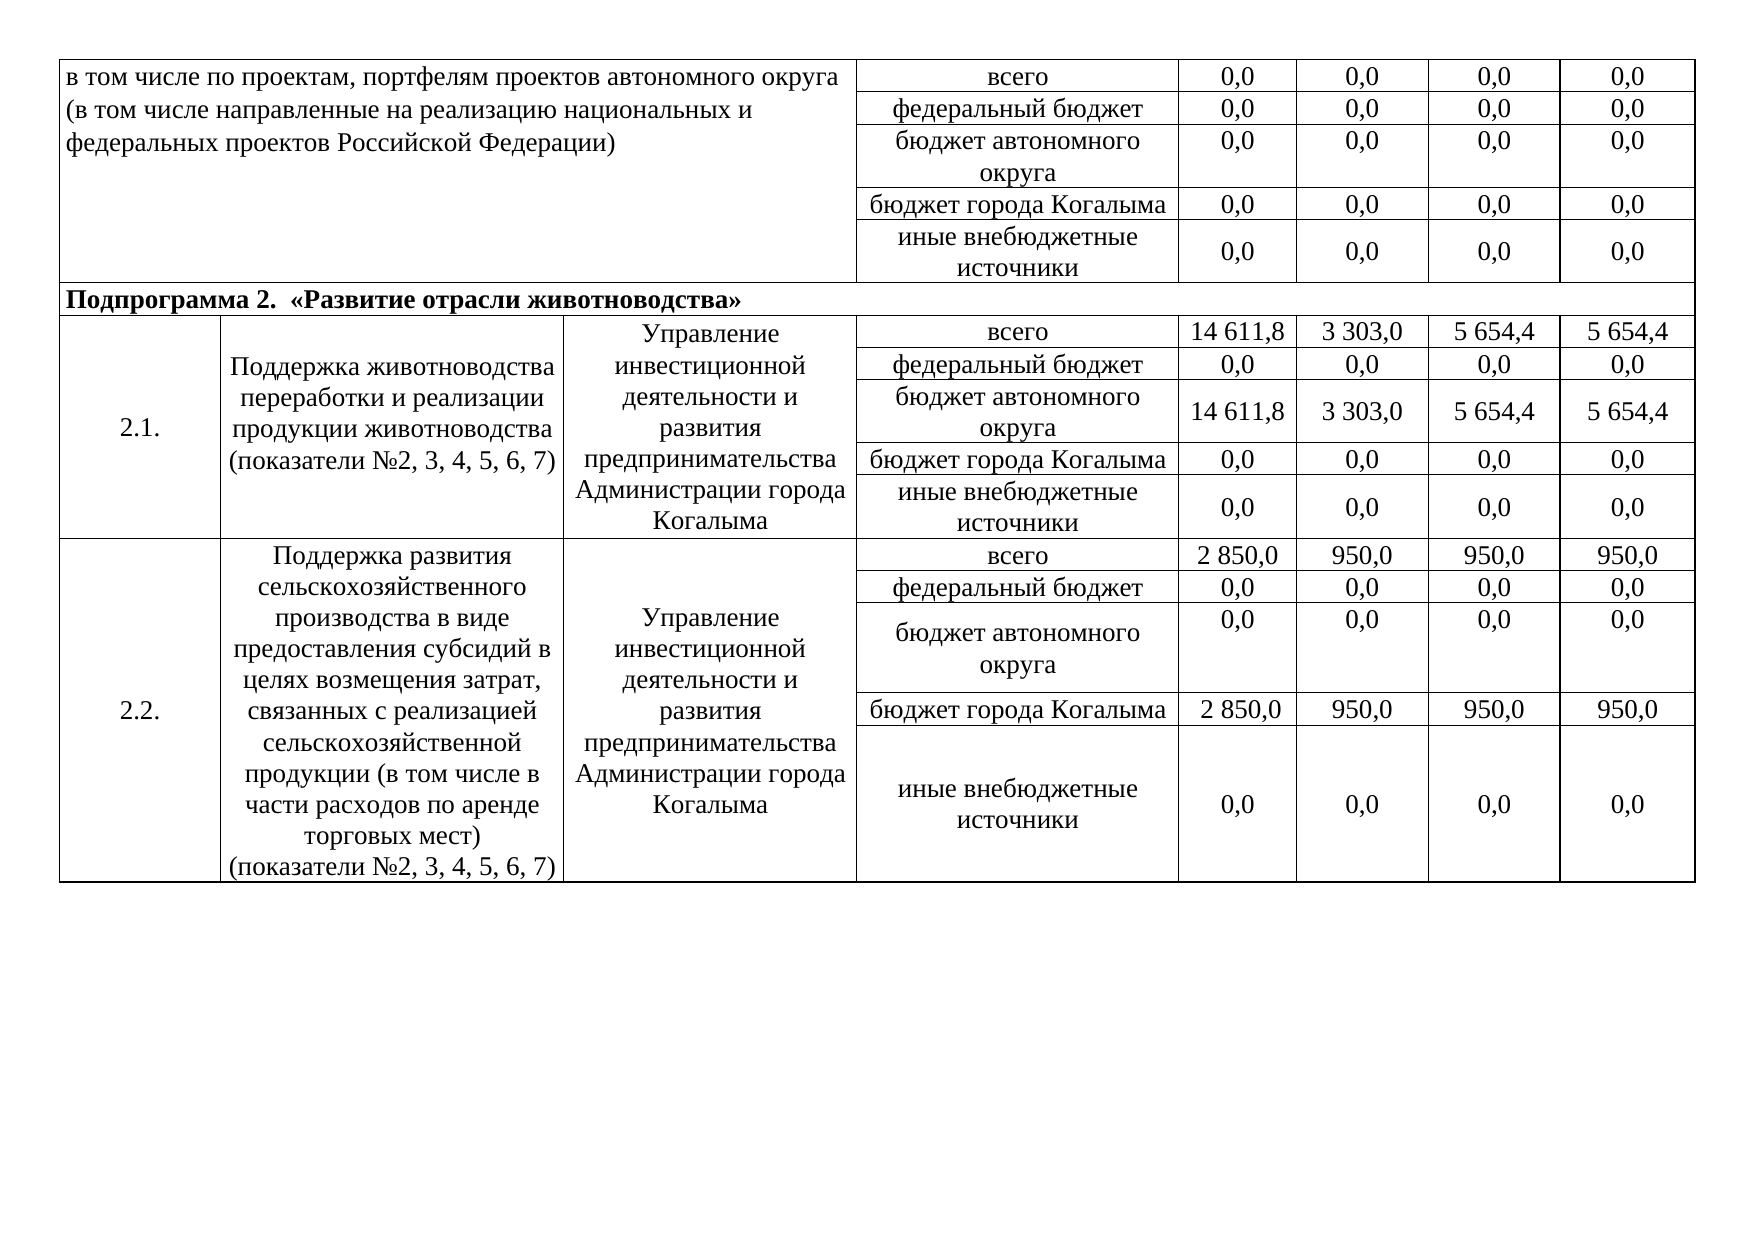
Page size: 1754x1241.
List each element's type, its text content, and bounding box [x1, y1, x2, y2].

table_cell 950,0 [1429, 693, 1559, 724]
table_cell 0,0 [1561, 571, 1694, 602]
table_cell 950,0 [1297, 539, 1428, 570]
table_cell бюджет города Когалыма [857, 693, 1178, 724]
table_cell 0,0 [1561, 475, 1694, 538]
table_cell 0,0 [1561, 726, 1694, 881]
table_cell 0,0 [1561, 92, 1694, 123]
table_cell 0,0 [1179, 443, 1296, 474]
table_cell 14 611,8 [1179, 316, 1296, 347]
table_cell иные внебюджетные источники [857, 220, 1178, 282]
table_cell 0,0 [1429, 443, 1559, 474]
table_cell 0,0 [1561, 220, 1694, 282]
table_cell федеральный бюджет [857, 92, 1178, 123]
table_cell иные внебюджетные источники [857, 726, 1178, 881]
table_cell 0,0 [1297, 188, 1428, 219]
table_cell 950,0 [1297, 693, 1428, 724]
table_cell бюджет автономного округа [857, 603, 1178, 692]
table_cell 0,0 [1179, 603, 1296, 692]
table_cell 0,0 [1561, 603, 1694, 692]
table_cell федеральный бюджет [857, 348, 1178, 379]
table_cell 2.2. [60, 539, 220, 881]
table_cell бюджет города Когалыма [857, 443, 1178, 474]
table_cell 3 303,0 [1297, 380, 1428, 442]
table_cell 0,0 [1179, 188, 1296, 219]
table_cell 5 654,4 [1429, 380, 1559, 442]
table_cell 950,0 [1561, 539, 1694, 570]
table_cell 0,0 [1179, 220, 1296, 282]
table_cell 0,0 [1561, 188, 1694, 219]
table_cell 0,0 [1561, 348, 1694, 379]
table_cell 0,0 [1429, 92, 1559, 123]
table_cell 0,0 [1179, 475, 1296, 538]
table_cell 2 850,0 [1179, 539, 1296, 570]
table_header в том числе по проектам, портфелям проектов автономного округа (в том числе направленные на реализацию национальных и федеральных проектов Российской Федерации) [60, 60, 856, 282]
table_cell 950,0 [1429, 539, 1559, 570]
table_cell 0,0 [1297, 443, 1428, 474]
table_cell 0,0 [1429, 348, 1559, 379]
table_header 0,0 [1561, 60, 1694, 91]
table_cell 0,0 [1297, 92, 1428, 123]
table_cell бюджет автономного округа [857, 380, 1178, 442]
table_cell всего [857, 539, 1178, 570]
table_cell 0,0 [1429, 188, 1559, 219]
table_cell 0,0 [1561, 125, 1694, 187]
table_cell 0,0 [1297, 603, 1428, 692]
table_cell 0,0 [1297, 125, 1428, 187]
table_cell 0,0 [1297, 571, 1428, 602]
table_cell 0,0 [1179, 348, 1296, 379]
table_cell 0,0 [1297, 726, 1428, 881]
table_header всего [857, 60, 1178, 91]
table_cell 0,0 [1429, 475, 1559, 538]
table_cell 0,0 [1179, 92, 1296, 123]
table_cell Управление инвестиционной деятельности и развития предпринимательства Администрации города Когалыма [564, 316, 856, 538]
table_cell 950,0 [1561, 693, 1694, 724]
table_cell 5 654,4 [1561, 380, 1694, 442]
table_cell всего [857, 316, 1178, 347]
table_cell 14 611,8 [1179, 380, 1296, 442]
table_cell 5 654,4 [1561, 316, 1694, 347]
table_cell бюджет автономного округа [857, 125, 1178, 187]
table_cell 0,0 [1561, 443, 1694, 474]
table_cell 2.1. [60, 316, 220, 538]
table_cell федеральный бюджет [857, 571, 1178, 602]
table_header 0,0 [1179, 60, 1296, 91]
table_cell бюджет города Когалыма [857, 188, 1178, 219]
table_cell Поддержка развития сельскохозяйственного производства в виде предоставления субсидий в целях возмещения затрат, связанных с реализацией сельскохозяйственной продукции (в том числе в части расходов по аренде торговых мест) (показатели №2, 3, 4, 5, 6, 7) [221, 539, 563, 881]
table_cell Подпрограмма 2. «Развитие отрасли животноводства» [60, 283, 1694, 314]
table_cell 0,0 [1429, 571, 1559, 602]
table_cell 0,0 [1297, 220, 1428, 282]
table_cell 0,0 [1429, 603, 1559, 692]
table_cell 0,0 [1429, 726, 1559, 881]
table_cell 0,0 [1179, 726, 1296, 881]
table_cell иные внебюджетные источники [857, 475, 1178, 538]
table_cell 0,0 [1297, 475, 1428, 538]
table_cell Поддержка животноводства переработки и реализации продукции животноводства (показатели №2, 3, 4, 5, 6, 7) [221, 316, 563, 538]
table_cell 0,0 [1429, 220, 1559, 282]
table_cell 3 303,0 [1297, 316, 1428, 347]
table_cell 0,0 [1297, 348, 1428, 379]
table_header 0,0 [1297, 60, 1428, 91]
table_cell 0,0 [1429, 125, 1559, 187]
table_cell 5 654,4 [1429, 316, 1559, 347]
table_header 0,0 [1429, 60, 1559, 91]
table_cell Управление инвестиционной деятельности и развития предпринимательства Администрации города Когалыма [564, 539, 856, 881]
table_cell 0,0 [1179, 571, 1296, 602]
table_cell 0,0 [1179, 125, 1296, 187]
table_cell 2 850,0 [1179, 693, 1296, 724]
